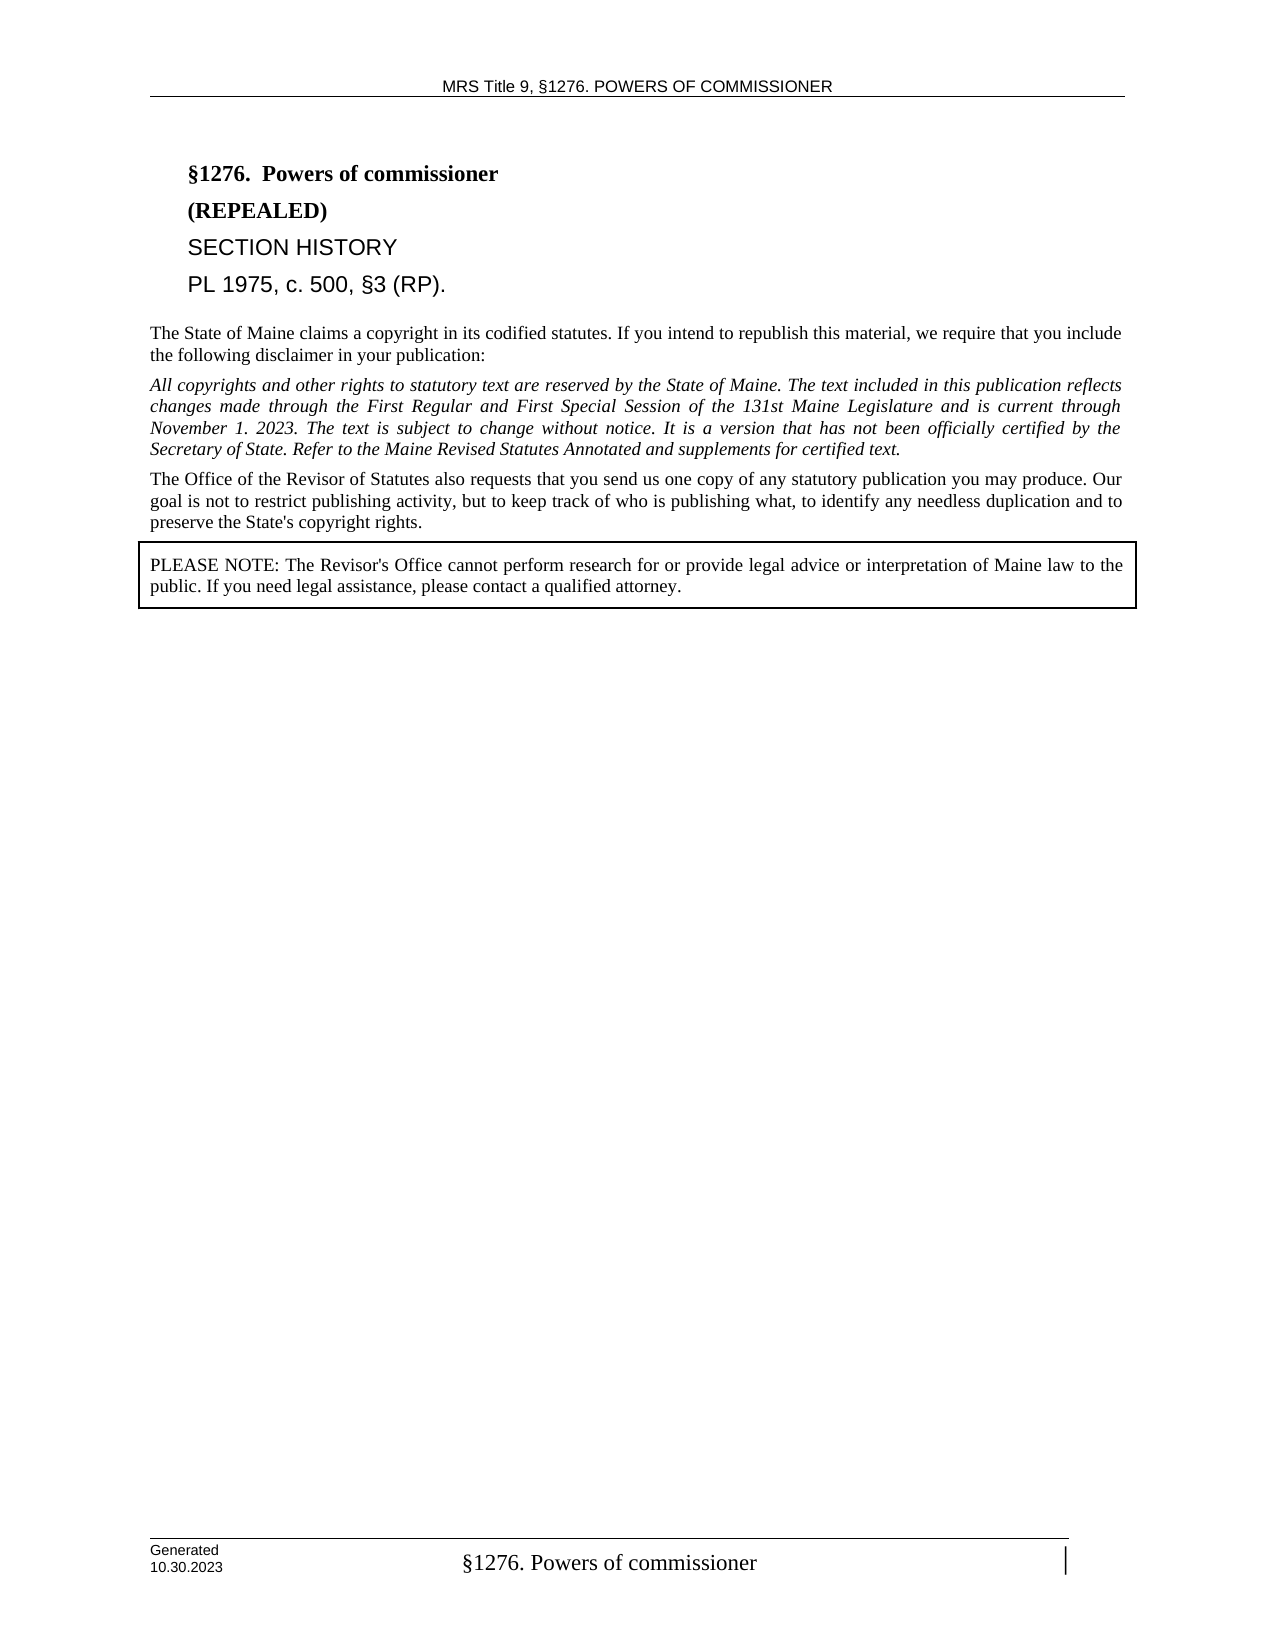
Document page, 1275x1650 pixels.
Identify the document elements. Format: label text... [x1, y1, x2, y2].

text PLEASE NOTE: The Revisor's Office cannot perform research for or provide legal advice or interpretation of Maine law to the public. If you need legal assistance, please contact a qualified attorney. [140, 543, 1135, 607]
text PL 1975, c. 500, §3 (RP). [187, 271, 1125, 297]
text The Office of the Revisor of Statutes also requests that you send us one copy of any statutory publication you may produce. Our goal is not to restrict publishing activity, but to keep track of who is publishing what, to identify any needless duplication and to preserve the State's copyright rights. [150, 468, 1125, 533]
text SECTION HISTORY [187, 234, 1125, 260]
text (REPEALED) [187, 197, 1125, 223]
text §1276. Powers of commissioner [187, 160, 1125, 187]
text The State of Maine claims a copyright in its codified statutes. If you intend to republish this material, we require that you include the following disclaimer in your publication: [150, 322, 1125, 365]
text All copyrights and other rights to statutory text are reserved by the State of Maine. The text included in this publication reflects changes made through the First Regular and First Special Session of the 131st Maine Legislature and is current through November 1. 2023 . The text is subject to change without notice. It is a version that has not been officially certified by the Secretary of State. Refer to the Maine Revised Statutes Annotated and supplements for certified text. [150, 373, 1125, 460]
